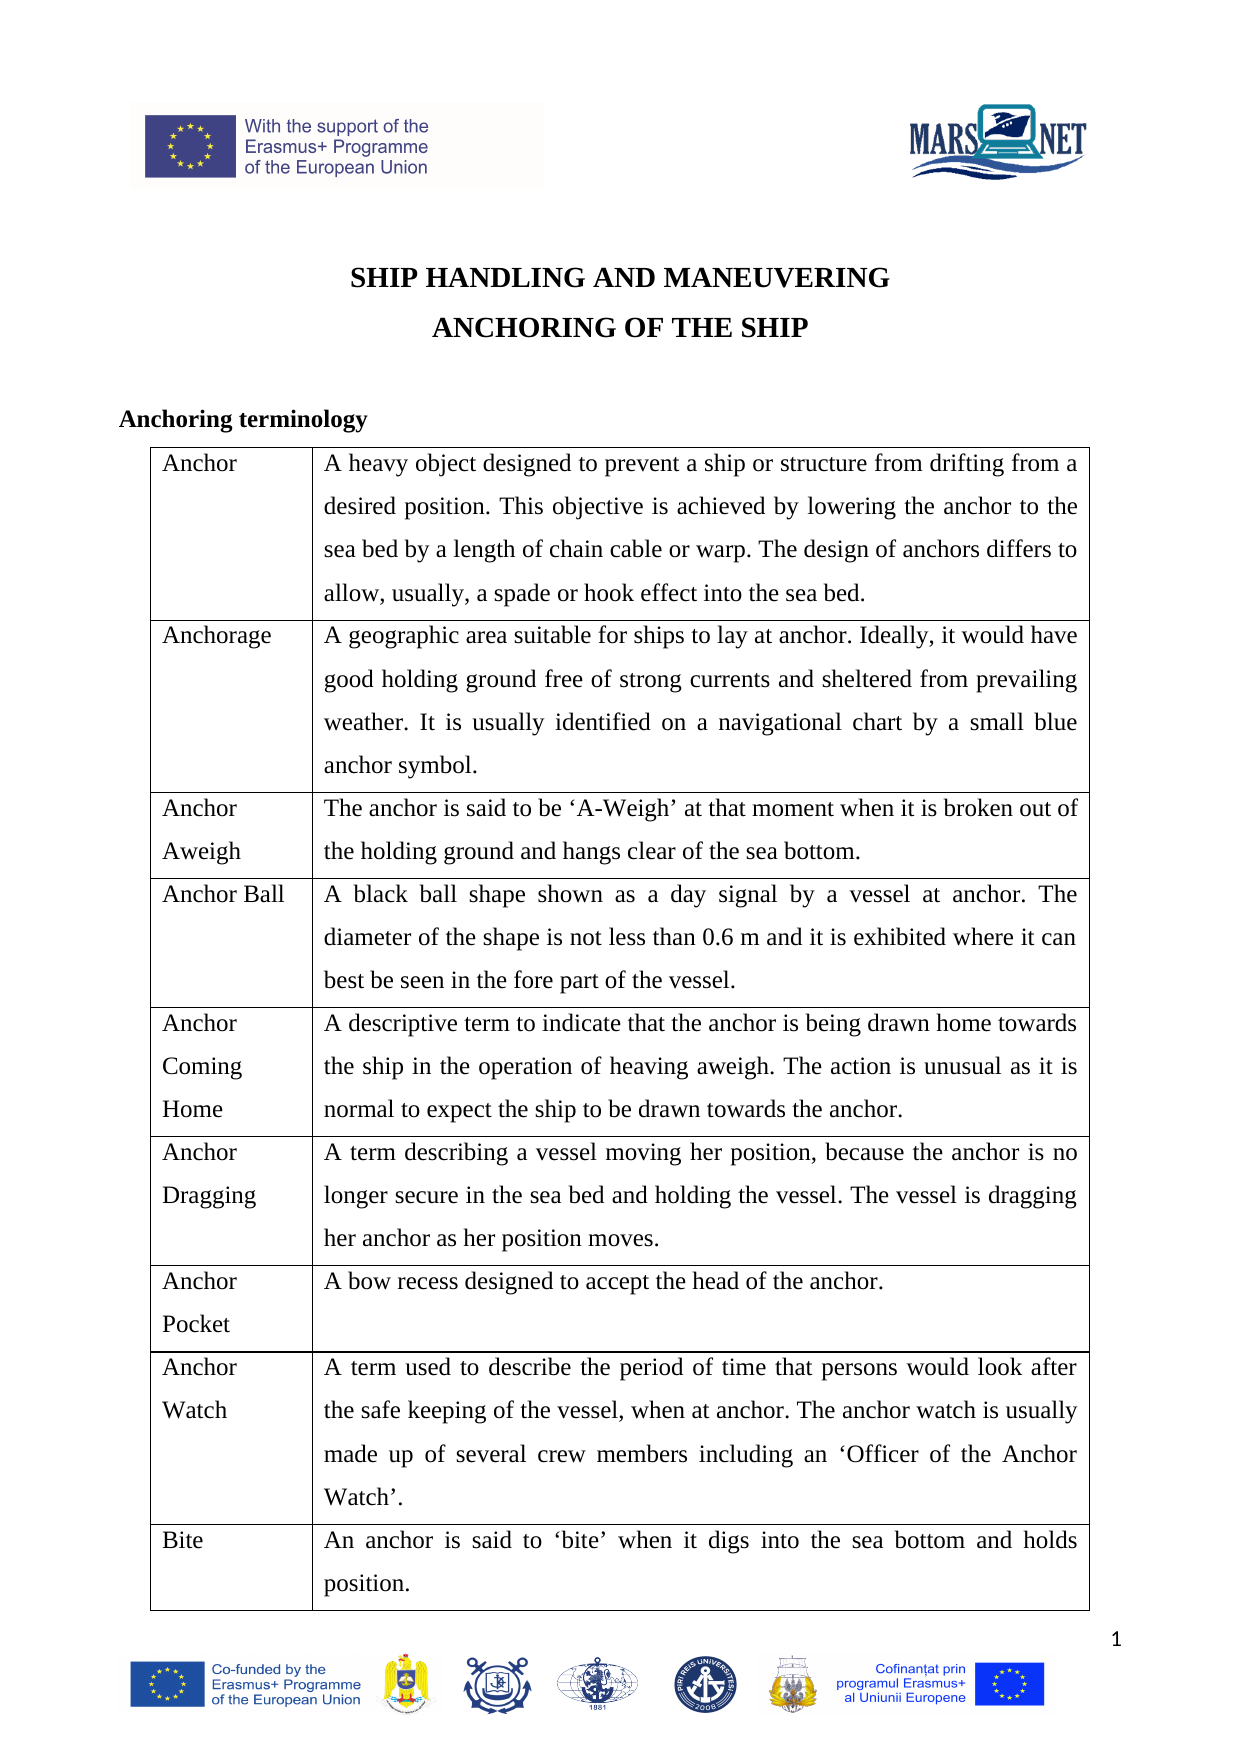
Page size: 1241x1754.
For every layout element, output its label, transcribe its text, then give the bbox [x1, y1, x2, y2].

table_cell A term used to describe the period of time that persons would look after the safe keeping of the vessel, when at anchor. The anchor watch is usually made up of several crew members including an ‘Officer of the Anchor Watch’. [313, 1353, 1089, 1524]
table_cell Anchor Coming Home [151, 1008, 312, 1136]
picture [557, 1657, 638, 1710]
table_header A heavy object designed to prevent a ship or structure from drifting from a desired position. This objective is achieved by lowering the anchor to the sea bed by a length of chain cable or warp. The design of anchors differs to allow, usually, a spade or hook effect into the sea bed. [313, 448, 1089, 619]
picture [130, 102, 545, 189]
table_cell A geographic area suitable for ships to lay at anchor. Ideally, it would have good holding ground free of strong currents and sheltered from prevailing weather. It is usually identified on a navigational chart by a small blue anchor symbol. [313, 621, 1089, 792]
table_cell Anchor Aweigh [151, 793, 312, 878]
table_cell An anchor is said to ‘bite’ when it digs into the sea bottom and holds position. [313, 1525, 1089, 1610]
table_cell The anchor is said to be ‘A-Weigh’ at that moment when it is broken out of the holding ground and hangs clear of the sea bottom. [313, 793, 1089, 878]
text ANCHORING OF THE SHIP [118, 311, 1122, 344]
table_cell Anchor Watch [151, 1353, 312, 1524]
table_header Anchor [151, 448, 312, 619]
table_cell Anchor Ball [151, 879, 312, 1007]
table_cell A bow recess designed to accept the head of the anchor. [313, 1266, 1089, 1351]
table_cell Anchor Dragging [151, 1137, 312, 1265]
picture [739, 1652, 1055, 1716]
table_cell Bite [151, 1525, 312, 1610]
table_cell A black ball shape shown as a day signal by a vessel at anchor. The diameter of the shape is not less than 0.6 m and it is exhibited where it can best be seen in the fore part of the vessel. [313, 879, 1089, 1007]
table_cell Anchor Pocket [151, 1266, 312, 1351]
picture [884, 102, 1110, 188]
table_cell Anchorage [151, 621, 312, 792]
picture [454, 1657, 540, 1721]
picture [118, 1652, 442, 1715]
table_cell A term describing a vessel moving her position, because the anchor is no longer secure in the sea bed and holding the vessel. The vessel is dragging her anchor as her position moves. [313, 1137, 1089, 1265]
text SHIP HANDLING AND MANEUVERING [118, 260, 1122, 294]
table_cell A descriptive term to indicate that the anchor is being drawn home towards the ship in the operation of heaving aweigh. The action is unusual as it is normal to expect the ship to be drawn towards the anchor. [313, 1008, 1089, 1136]
text Anchoring terminology [118, 404, 1122, 433]
picture [673, 1655, 738, 1714]
